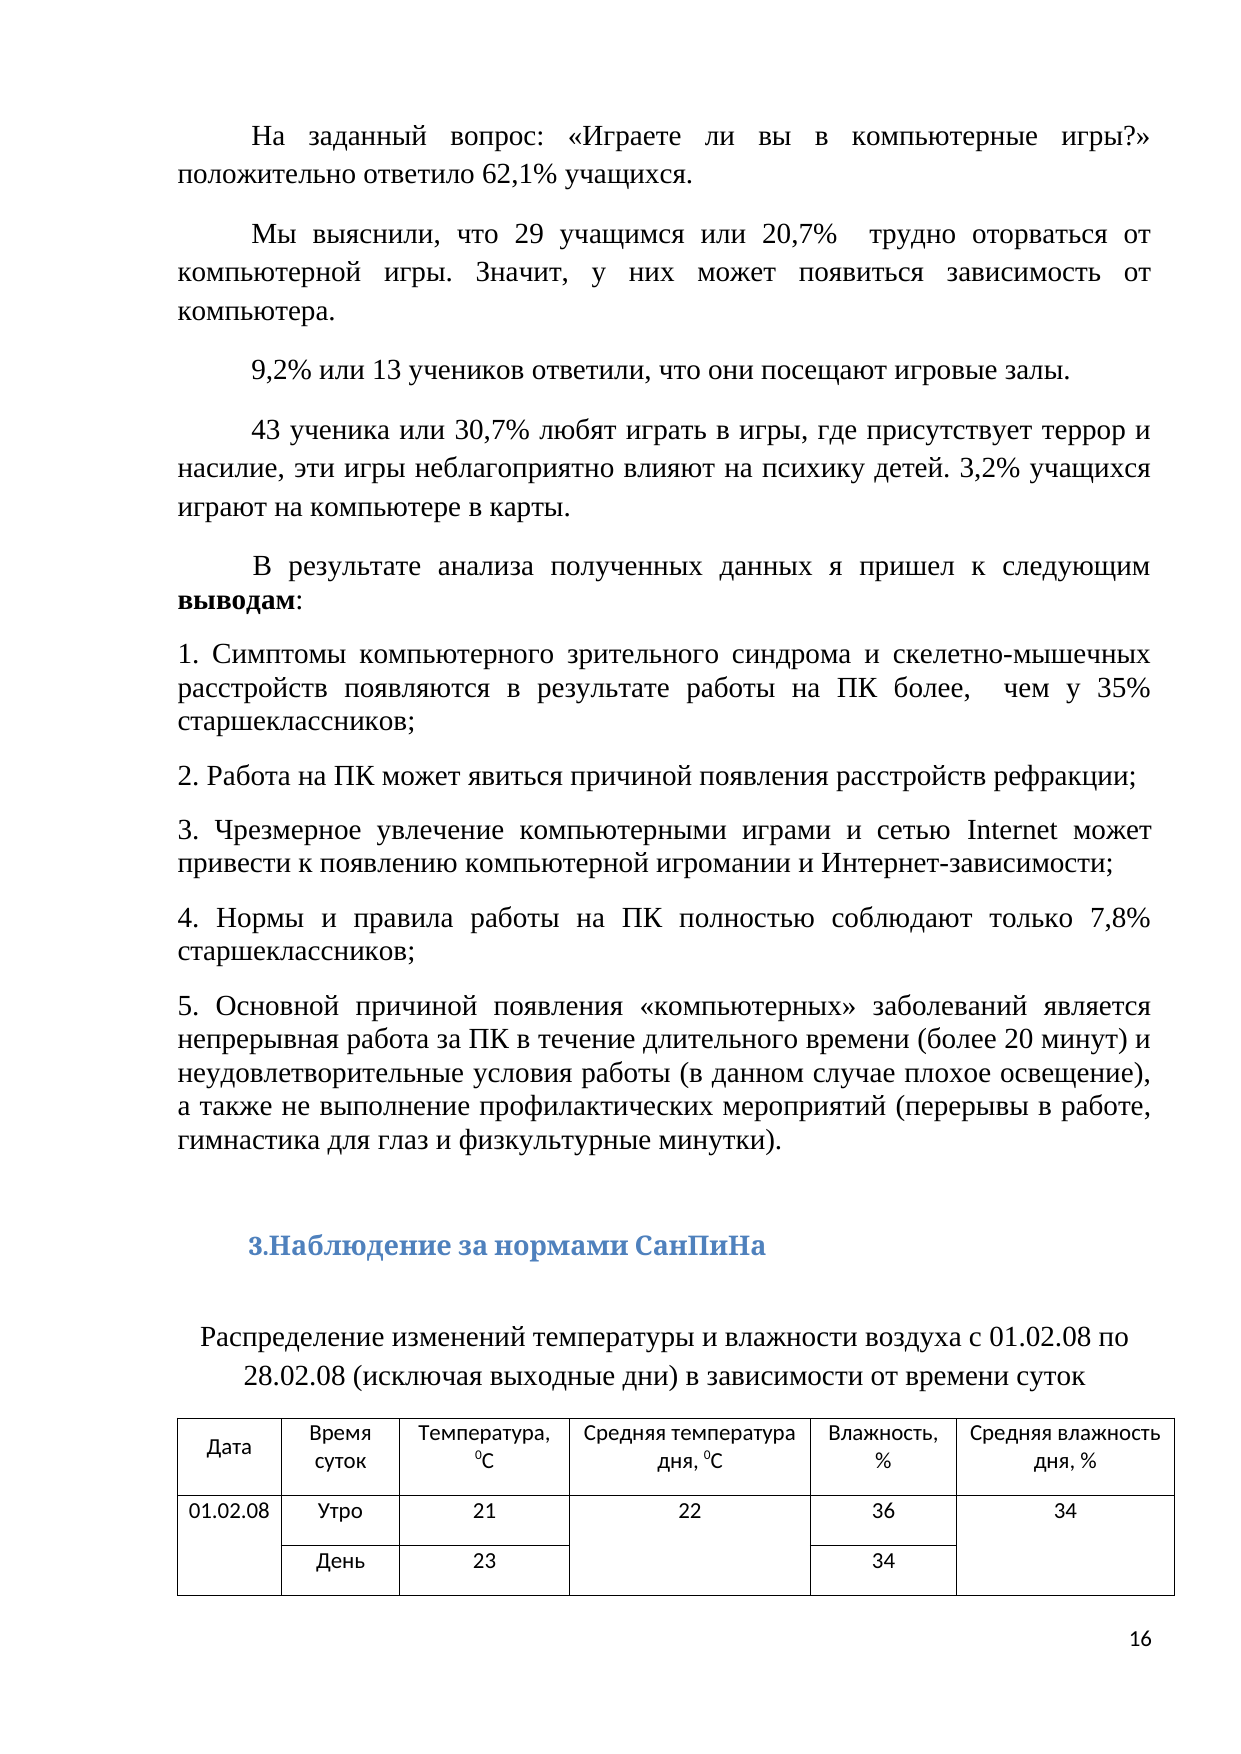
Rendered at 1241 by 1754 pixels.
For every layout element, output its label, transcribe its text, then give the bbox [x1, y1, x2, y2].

table_header Средняя температура дня, 0С [570, 1419, 810, 1495]
table_cell 21 [400, 1496, 569, 1545]
text 1. Симптомы компьютерного зрительного синдрома и скелетно-мышечных расстройств появляются в результате работы на ПК более, чем у 35% старшеклассников; [177, 636, 1152, 737]
text 5. Основной причиной появления «компьютерных» заболеваний является непрерывная работа за ПК в течение длительного времени (более 20 минут) и неудовлетворительные условия работы (в данном случае плохое освещение), а также не выполнение профилактических мероприятий (перерывы в работе, гимнастика для глаз и физкультурные минутки). [177, 988, 1152, 1156]
text 4. Нормы и правила работы на ПК полностью соблюдают только 7,8% старшеклассников; [177, 900, 1152, 967]
text 43 ученика или 30,7% любят играть в игры, где присутствует террор и насилие, эти игры неблагоприятно влияют на психику детей. 3,2% учащихся играют на компьютере в карты. [177, 412, 1152, 522]
table_cell 36 [811, 1496, 956, 1545]
table_cell 34 [811, 1546, 956, 1595]
text Мы выяснили, что 29 учащимся или 20,7% трудно оторваться от компьютерной игры. Значит, у них может появиться зависимость от компьютера. [177, 216, 1152, 327]
table_header Время суток [282, 1419, 399, 1495]
text Распределение изменений температуры и влажности воздуха с 01.02.08 по 28.02.08 (исключая выходные дни) в зависимости от времени суток [177, 1319, 1152, 1392]
table_header Температура, 0С [400, 1419, 569, 1495]
table_cell Утро [282, 1496, 399, 1545]
text 2. Работа на ПК может явиться причиной появления расстройств рефракции; [177, 758, 1152, 791]
table_cell День [282, 1546, 399, 1595]
table_header Дата [178, 1419, 281, 1495]
table_cell 34 [957, 1496, 1174, 1595]
table_header Средняя влажность дня, % [957, 1419, 1174, 1495]
table_header Влажность, % [811, 1419, 956, 1495]
subtitle 3.Наблюдение за нормами СанПиНа [177, 1231, 1152, 1262]
text 3. Чрезмерное увлечение компьютерными играми и сетью Internet может привести к появлению компьютерной игромании и Интернет-зависимости; [177, 812, 1152, 879]
text На заданный вопрос: «Играете ли вы в компьютерные игры?» положительно ответило 62,1% учащихся. [177, 118, 1152, 190]
text В результате анализа полученных данных я пришел к следующим выводам: [177, 548, 1152, 615]
table_cell 01.02.08 [178, 1496, 281, 1595]
text 9,2% или 13 учеников ответили, что они посещают игровые залы. [177, 352, 1152, 386]
table_cell 23 [400, 1546, 569, 1595]
table_cell 22 [570, 1496, 810, 1595]
